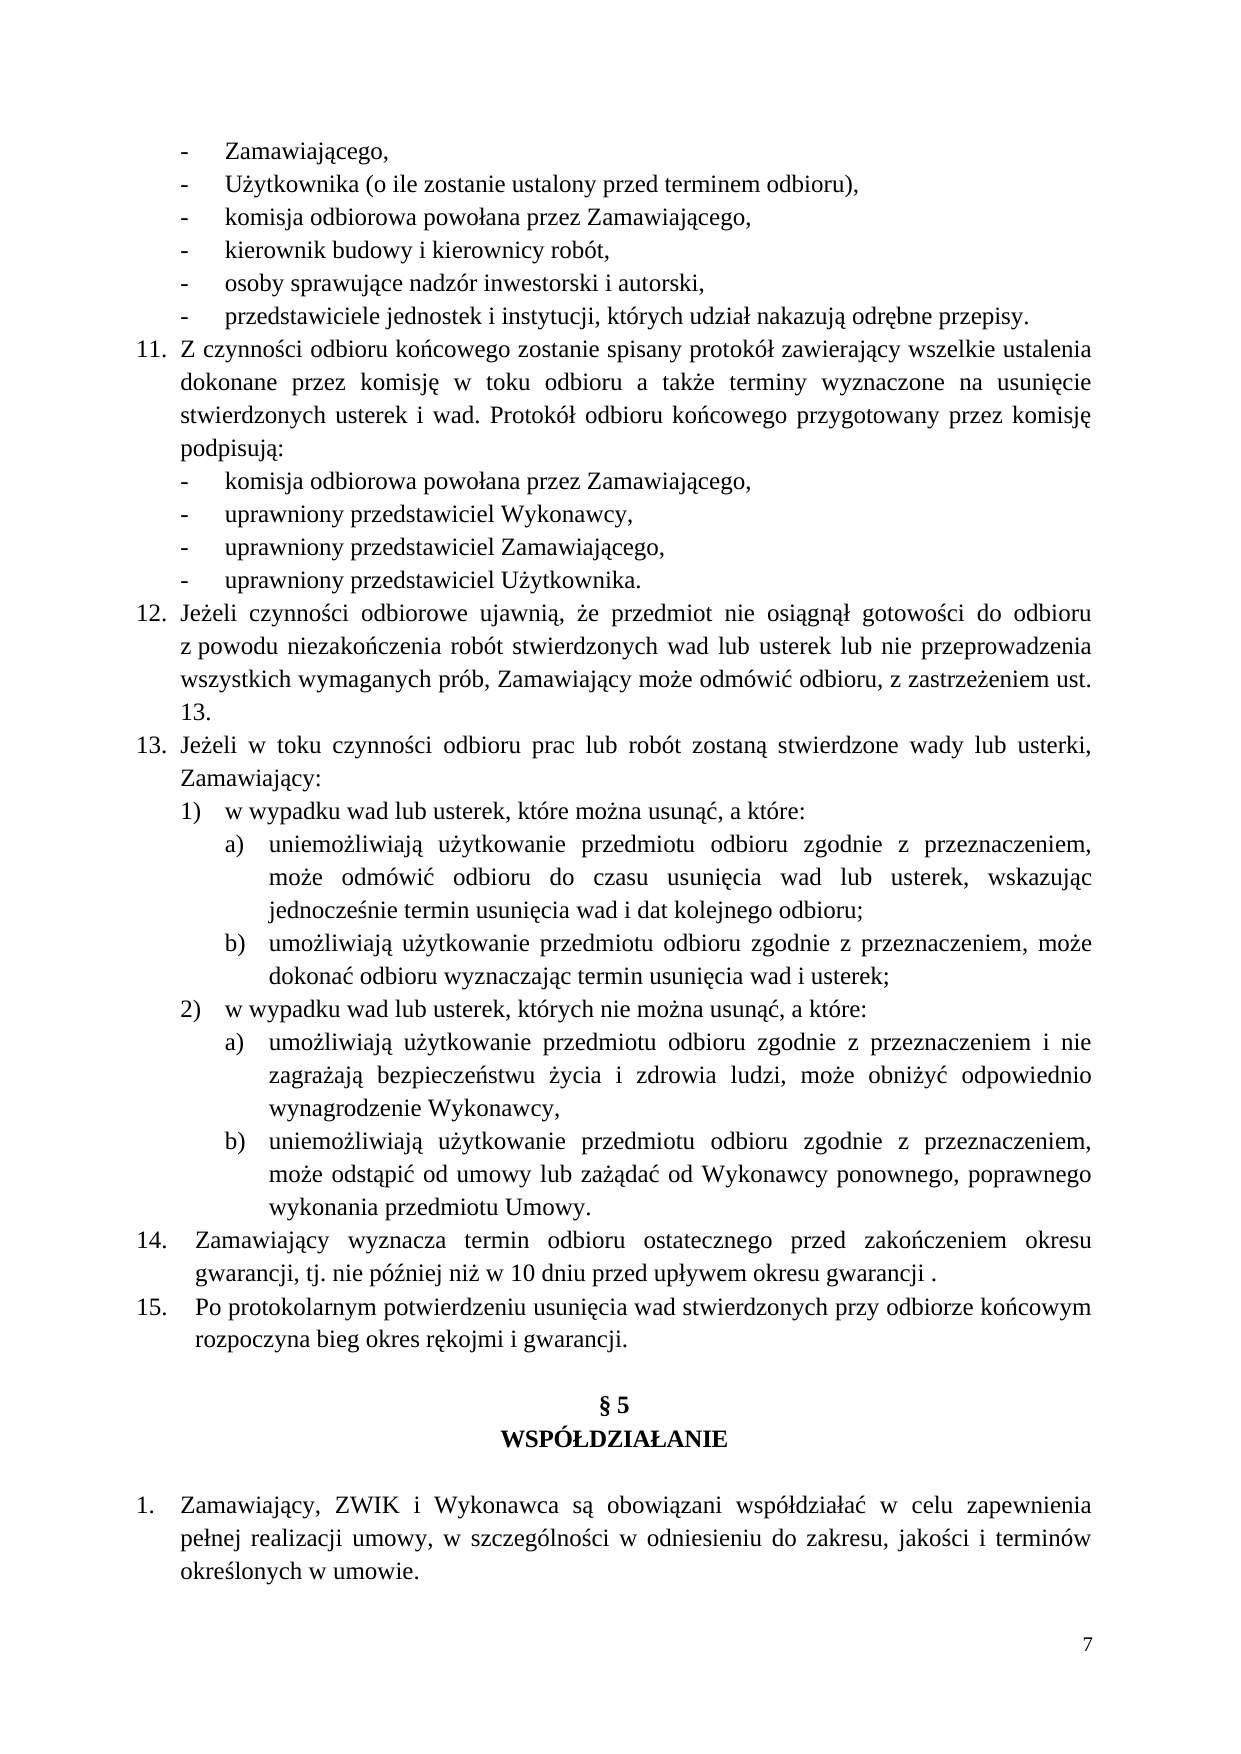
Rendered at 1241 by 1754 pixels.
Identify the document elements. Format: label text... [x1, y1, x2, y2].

list Zamawiający, ZWIK i Wykonawca są obowiązani współdziałać w celu zapewnienia pełnej realizacji umowy, w szczególności w odniesieniu do zakresu, jakości i terminów określonych w umowie. [136, 1490, 1092, 1584]
title § 5 [136, 1391, 1092, 1419]
list uprawniony przedstawiciel Wykonawcy, [180, 499, 1092, 528]
list Po protokolarnym potwierdzeniu usunięcia wad stwierdzonych przy odbiorze końcowym rozpoczyna bieg okres rękojmi i gwarancji. [136, 1292, 1092, 1353]
list komisja odbiorowa powołana przez Zamawiającego, [180, 466, 1092, 495]
list w wypadku wad lub usterek, których nie można usunąć, a które: [180, 994, 1092, 1023]
list w wypadku wad lub usterek, które można usunąć, a które: [180, 796, 1092, 825]
list Jeżeli czynności odbiorowe ujawnią, że przedmiot nie osiągnął gotowości do odbioru z powodu niezakończenia robót stwierdzonych wad lub usterek lub nie przeprowadzenia wszystkich wymaganych prób, Zamawiający może odmówić odbioru, z zastrzeżeniem ust. 13. [136, 598, 1092, 726]
list komisja odbiorowa powołana przez Zamawiającego, [180, 202, 1092, 231]
list Użytkownika (o ile zostanie ustalony przed terminem odbioru), [180, 169, 1092, 198]
list Zamawiającego, [180, 136, 1092, 164]
list uprawniony przedstawiciel Użytkownika. [180, 565, 1092, 594]
list Z czynności odbioru końcowego zostanie spisany protokół zawierający wszelkie ustalenia dokonane przez komisję w toku odbioru a także terminy wyznaczone na usunięcie stwierdzonych usterek i wad. Protokół odbioru końcowego przygotowany przez komisję podpisują: [136, 334, 1092, 462]
list Zamawiający wyznacza termin odbioru ostatecznego przed zakończeniem okresu gwarancji, tj. nie później niż w 10 dniu przed upływem okresu gwarancji . [136, 1226, 1092, 1287]
title WSPÓŁDZIAŁANIE [136, 1424, 1092, 1452]
list Jeżeli w toku czynności odbioru prac lub robót zostaną stwierdzone wady lub usterki, Zamawiający: [136, 730, 1092, 792]
list uniemożliwiają użytkowanie przedmiotu odbioru zgodnie z przeznaczeniem, może odmówić odbioru do czasu usunięcia wad lub usterek, wskazując jednocześnie termin usunięcia wad i dat kolejnego odbioru; [224, 829, 1092, 924]
list uniemożliwiają użytkowanie przedmiotu odbioru zgodnie z przeznaczeniem, może odstąpić od umowy lub zażądać od Wykonawcy ponownego, poprawnego wykonania przedmiotu Umowy. [224, 1126, 1092, 1221]
list osoby sprawujące nadzór inwestorski i autorski, [180, 268, 1092, 297]
list umożliwiają użytkowanie przedmiotu odbioru zgodnie z przeznaczeniem i nie zagrażają bezpieczeństwu życia i zdrowia ludzi, może obniżyć odpowiednio wynagrodzenie Wykonawcy, [224, 1027, 1092, 1122]
list umożliwiają użytkowanie przedmiotu odbioru zgodnie z przeznaczeniem, może dokonać odbioru wyznaczając termin usunięcia wad i usterek; [224, 928, 1092, 990]
list uprawniony przedstawiciel Zamawiającego, [180, 532, 1092, 561]
list kierownik budowy i kierownicy robót, [180, 235, 1092, 264]
list przedstawiciele jednostek i instytucji, których udział nakazują odrębne przepisy. [180, 301, 1092, 330]
